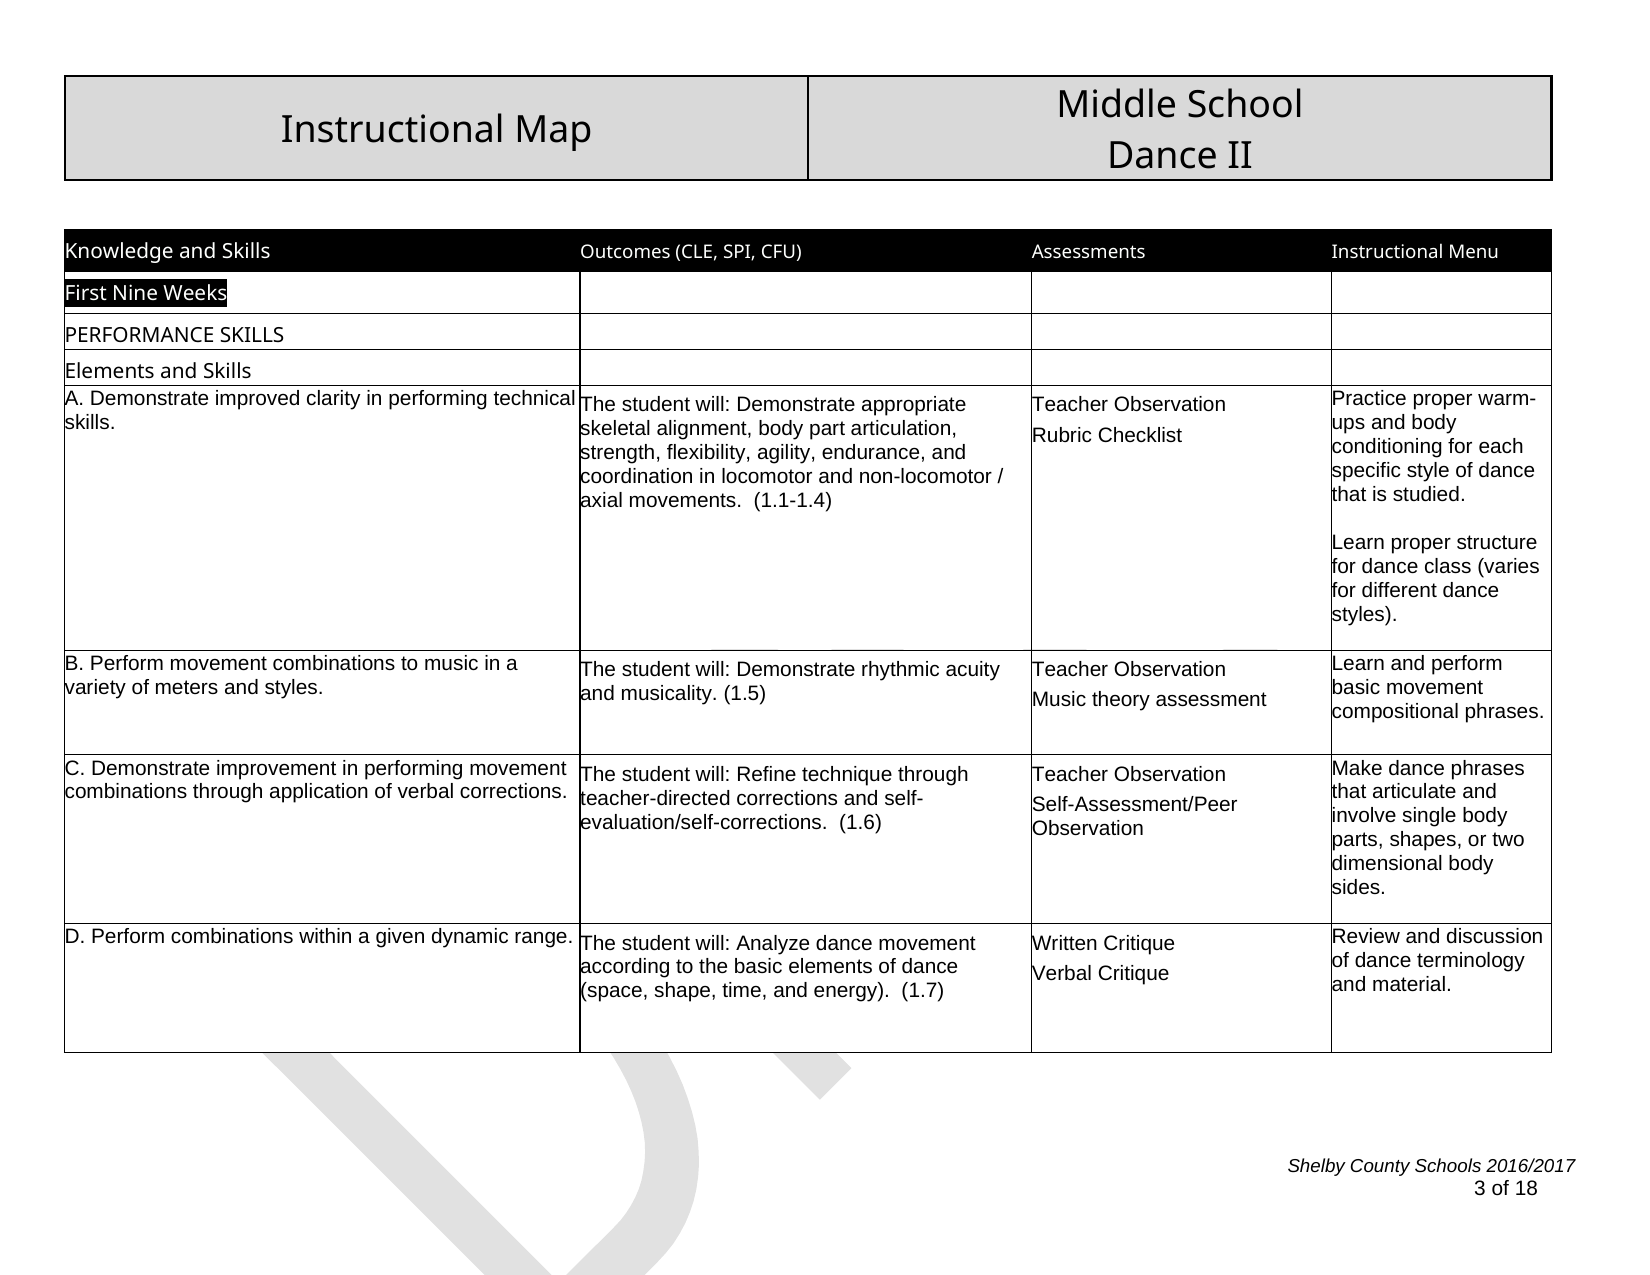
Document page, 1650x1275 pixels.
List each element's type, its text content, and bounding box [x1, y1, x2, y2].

table_cell Learn and perform basic movement compositional phrases. [1332, 651, 1551, 754]
table_cell PERFORMANCE SKILLS [65, 314, 579, 349]
table_cell C. Demonstrate improvement in performing movement combinations through application of verbal corrections. [65, 755, 579, 923]
table_cell Elements and Skills [65, 350, 579, 385]
table_cell D. Perform combinations within a given dynamic range. [65, 924, 579, 1052]
table_cell [1032, 314, 1331, 349]
table_header Outcomes (CLE, SPI, CFU) [582, 230, 1030, 271]
table_cell The student will: Demonstrate rhythmic acuity and musicality. (1.5) [581, 651, 1031, 754]
table_cell [1032, 272, 1331, 313]
table_cell [581, 272, 1031, 313]
table_cell Teacher Observation Rubric Checklist [1032, 386, 1331, 649]
table_cell Written Critique Verbal Critique [1032, 924, 1331, 1052]
table_cell The student will: Refine technique through teacher-directed corrections and self-evaluation/self-corrections. (1.6) [581, 755, 1031, 923]
table_header Assessments [1033, 230, 1330, 271]
table_cell The student will: Demonstrate appropriate skeletal alignment, body part articulation, strength, flexibility, agility, endurance, and coordination in locomotor and non-locomotor / axial movements. (1.1-1.4) [581, 386, 1031, 649]
table_cell Review and discussion of dance terminology and material. [1332, 924, 1551, 1052]
table_cell First Nine Weeks [65, 272, 579, 313]
table_cell [1032, 350, 1331, 385]
table_cell The student will: Analyze dance movement according to the basic elements of dance (space, shape, time, and energy). (1.7) [581, 924, 1031, 1052]
table_cell Teacher Observation Music theory assessment [1032, 651, 1331, 754]
table_cell [1332, 272, 1551, 313]
table_cell Practice proper warm-ups and body conditioning for each specific style of dance that is studied. Learn proper structure for dance class (varies for different dance styles). [1332, 386, 1551, 649]
table_cell B. Perform movement combinations to music in a variety of meters and styles. [65, 651, 579, 754]
table_cell [581, 314, 1031, 349]
table_header Knowledge and Skills [65, 230, 578, 271]
table_cell Make dance phrases that articulate and involve single body parts, shapes, or two dimensional body sides. [1332, 755, 1551, 923]
table_cell [1332, 314, 1551, 349]
table_cell [581, 350, 1031, 385]
table_cell A. Demonstrate improved clarity in performing technical skills. [65, 386, 579, 649]
table_cell Teacher Observation Self-Assessment/Peer Observation [1032, 755, 1331, 923]
table_header Instructional Menu [1333, 230, 1551, 271]
table_cell [1332, 350, 1551, 385]
